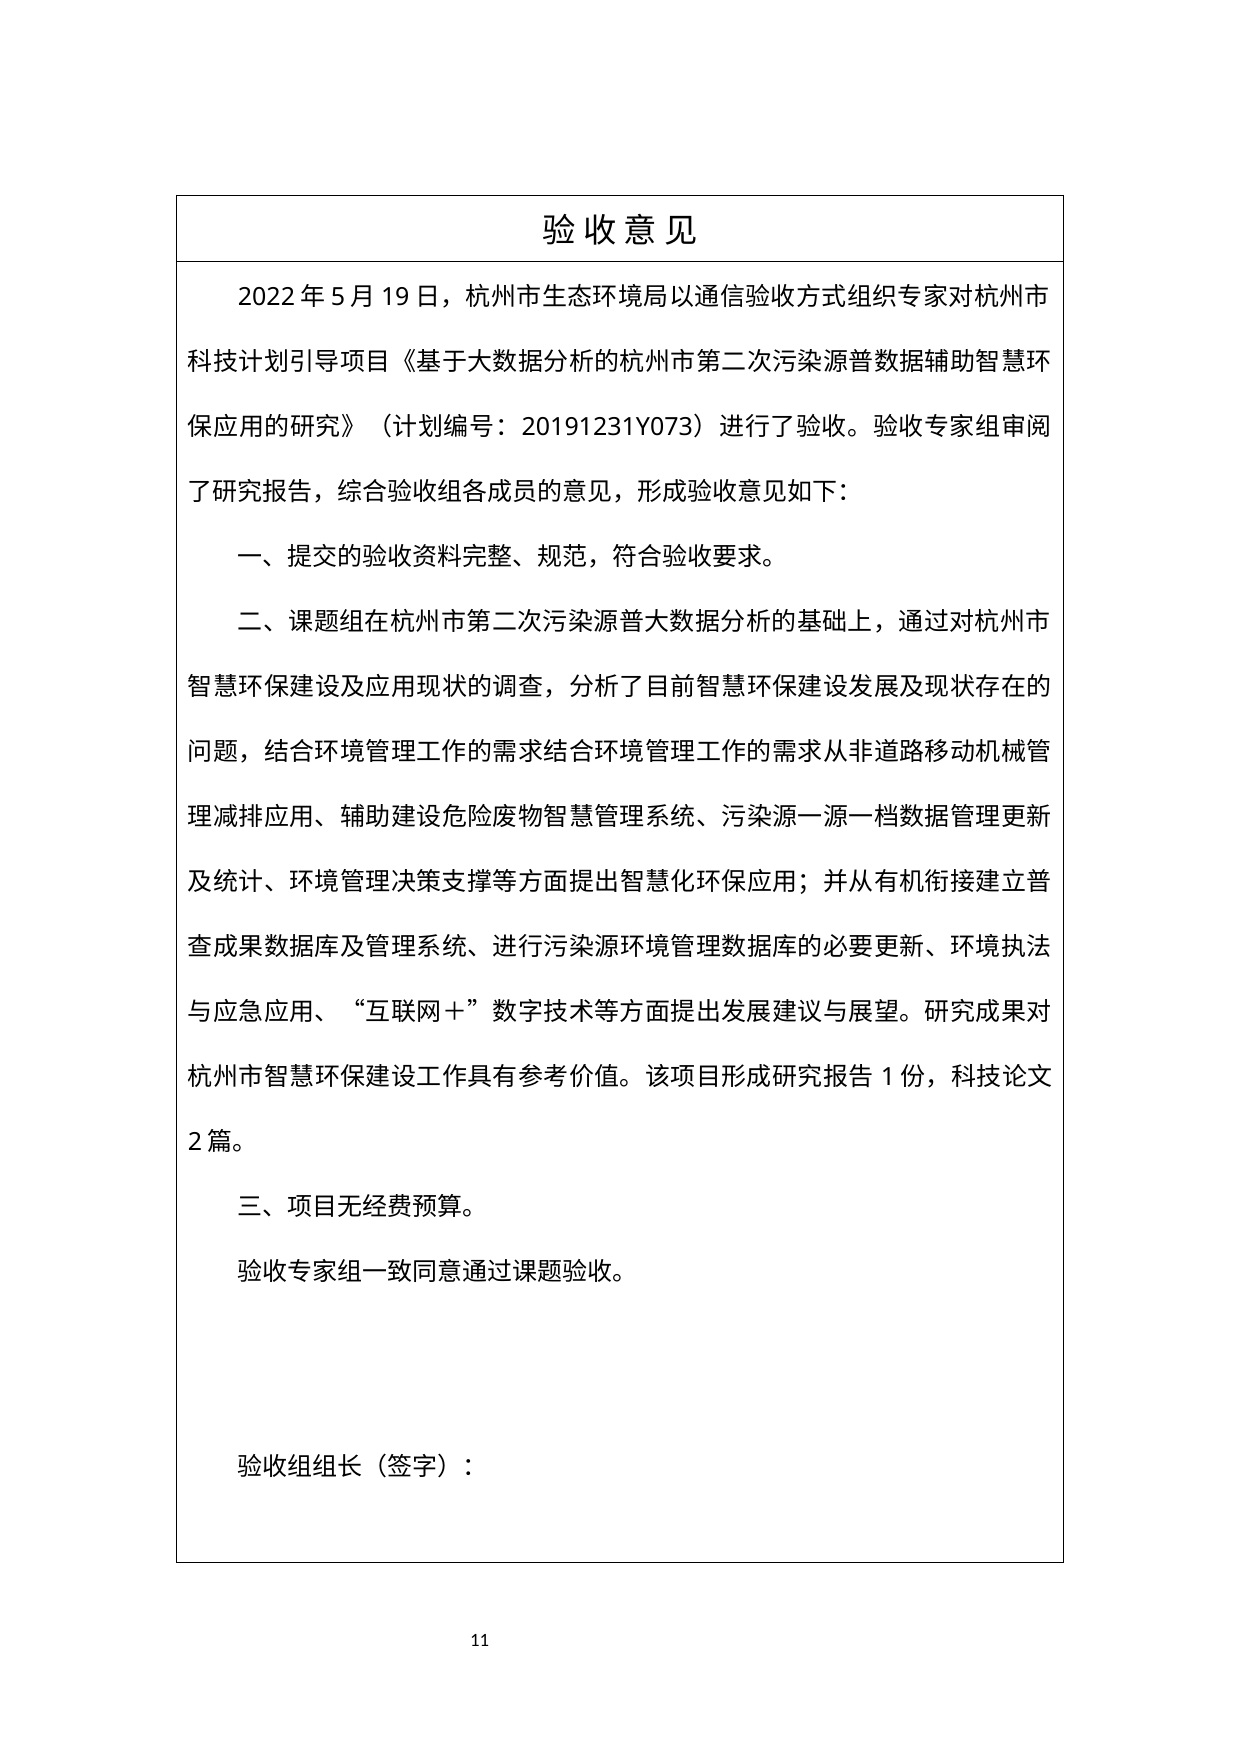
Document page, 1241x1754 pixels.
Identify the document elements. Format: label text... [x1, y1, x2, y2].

table_header 验 收 意 见 [177, 196, 1063, 261]
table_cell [177, 262, 1063, 1562]
